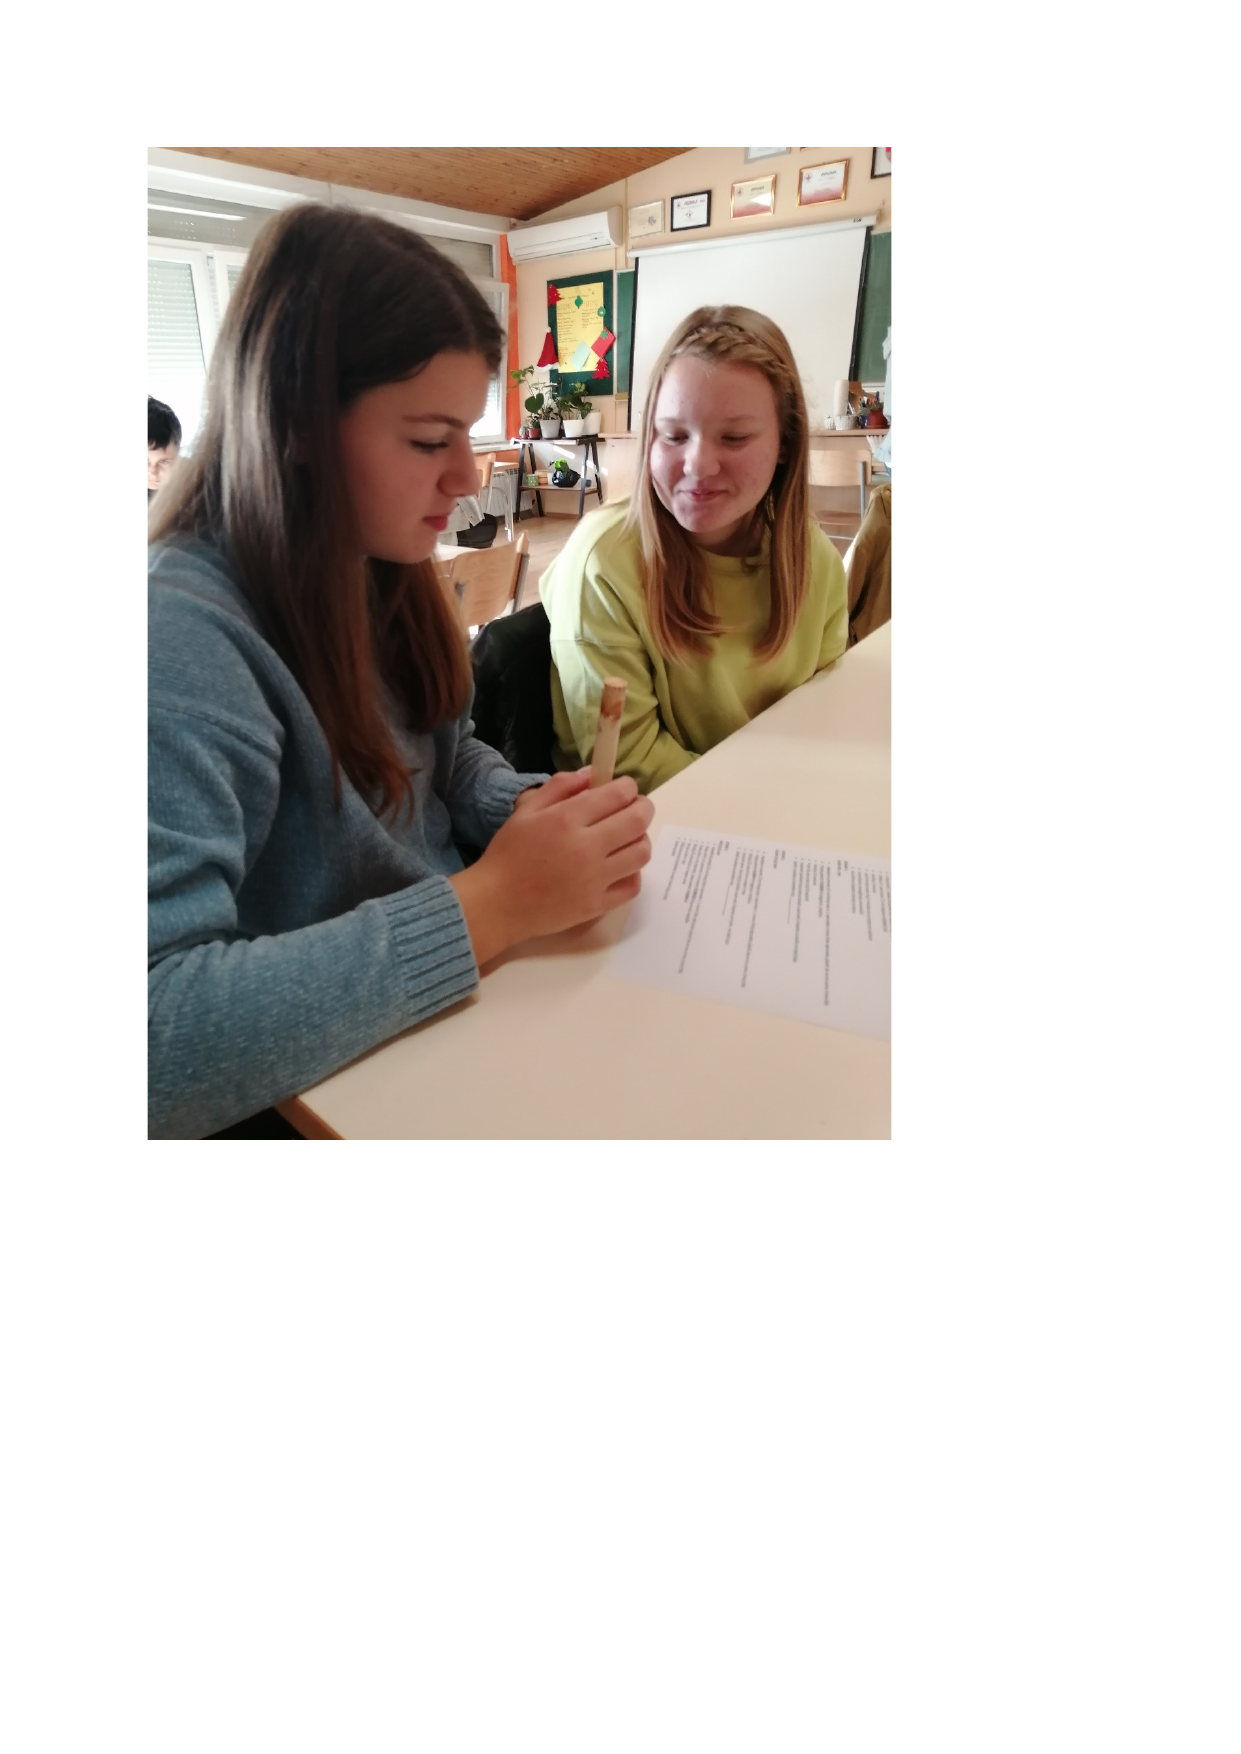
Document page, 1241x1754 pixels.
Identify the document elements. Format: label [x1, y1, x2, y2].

picture [147, 147, 892, 1140]
